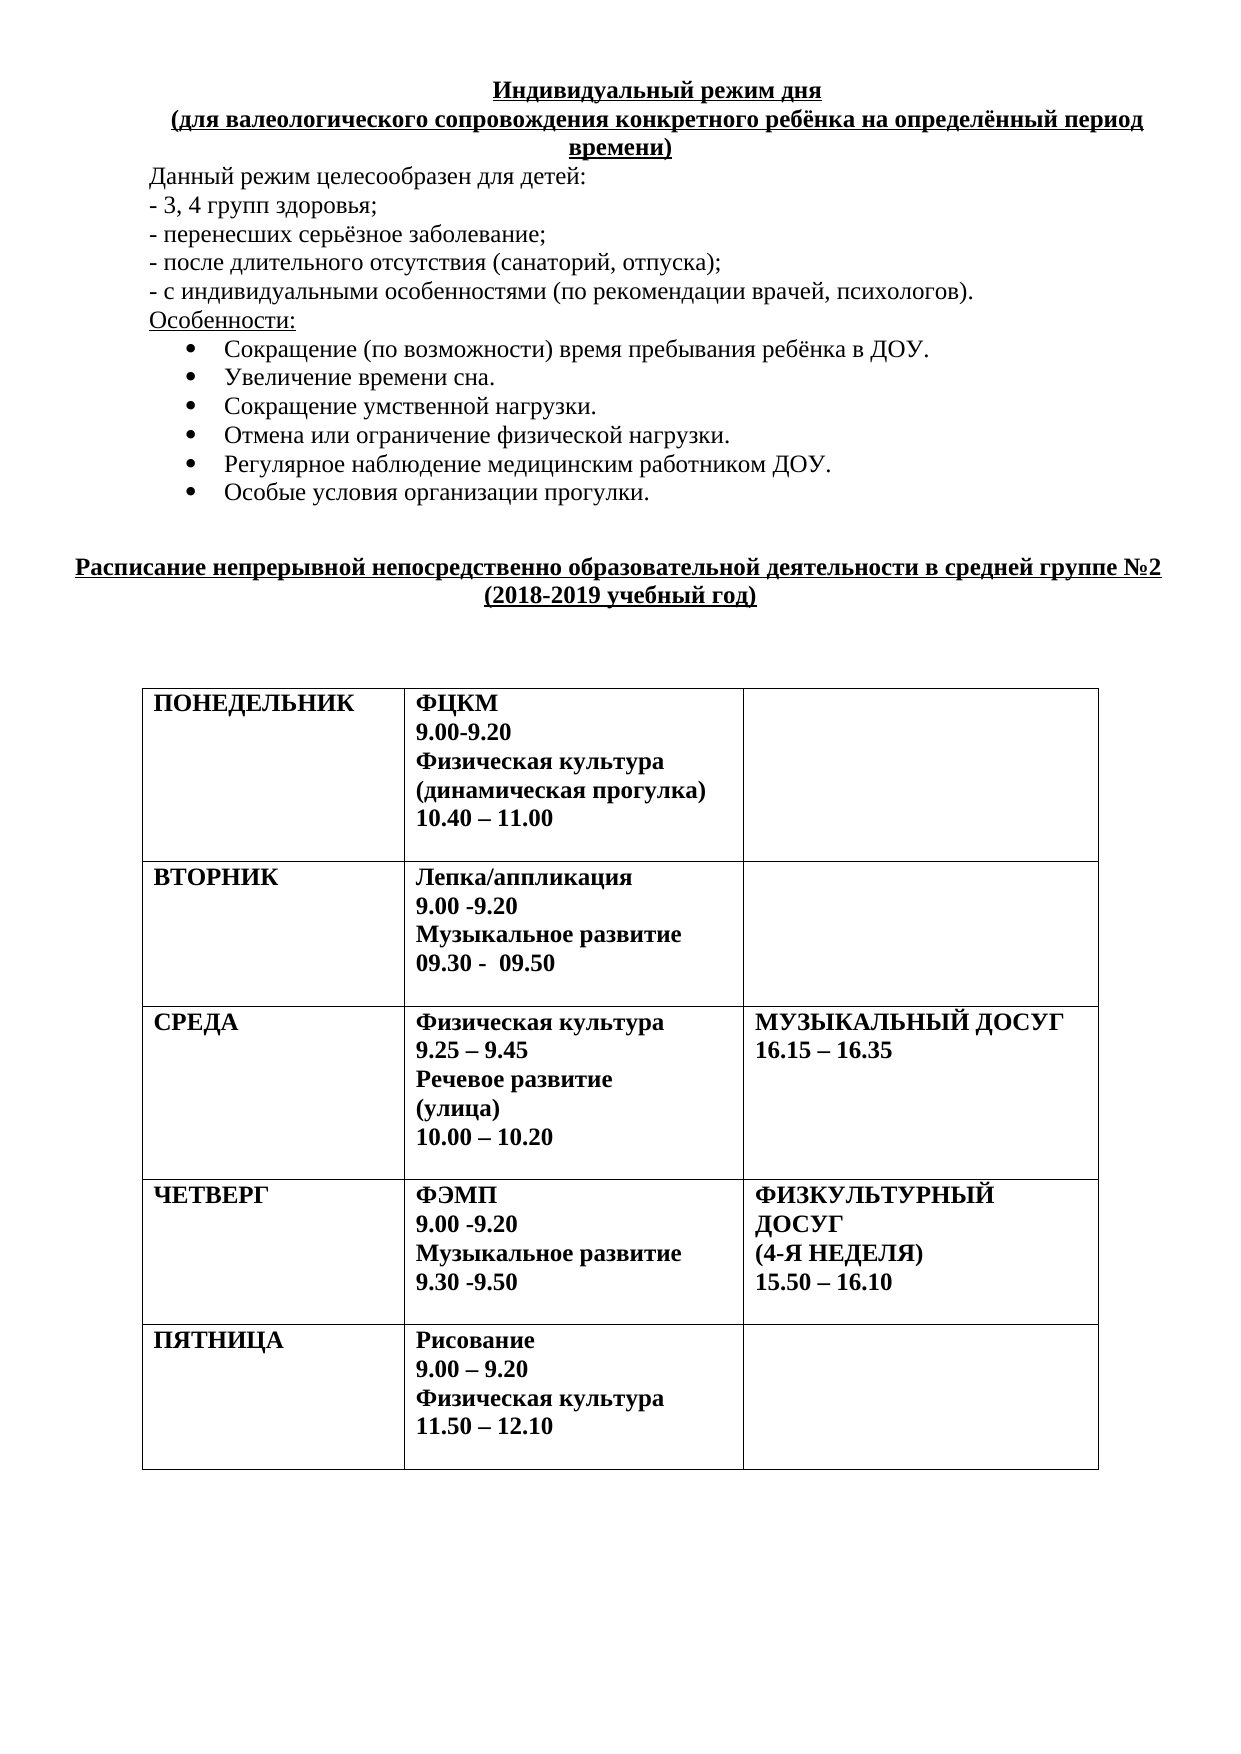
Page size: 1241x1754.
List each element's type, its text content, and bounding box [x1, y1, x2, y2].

list Сокращение (по возможности) время пребывания ребёнка в ДОУ. [186, 334, 1165, 362]
table_cell ВТОРНИК [143, 862, 404, 1006]
table_cell Лепка/аппликация 9.00 -9.20 Музыкальное развитие 09.30 - 09.50 [405, 862, 743, 1006]
list Особые условия организации прогулки. [186, 477, 1165, 506]
table_cell [744, 862, 1098, 1006]
list Сокращение умственной нагрузки. [186, 391, 1165, 420]
text Особенности: [75, 305, 1165, 334]
text Данный режим целесообразен для детей: [75, 161, 1165, 190]
table_cell ФИЗКУЛЬТУРНЫЙ ДОСУГ (4-Я НЕДЕЛЯ) 15.50 – 16.10 [744, 1180, 1098, 1324]
table_cell МУЗЫКАЛЬНЫЙ ДОСУГ 16.15 – 16.35 [744, 1007, 1098, 1179]
table_cell Физическая культура 9.25 – 9.45 Речевое развитие (улица) 10.00 – 10.20 [405, 1007, 743, 1179]
list Отмена или ограничение физической нагрузки. [186, 420, 1165, 449]
table_cell Рисование 9.00 – 9.20 Физическая культура 11.50 – 12.10 [405, 1325, 743, 1469]
text Расписание непрерывной непосредственно образовательной деятельности в средней группе №2 [75, 552, 1165, 580]
text (для валеологического сопровождения конкретного ребёнка на определённый период времени) [75, 104, 1165, 161]
list Увеличение времени сна. [186, 362, 1165, 391]
text - перенесших серьёзное заболевание; [75, 219, 1165, 247]
table_header ФЦКМ 9.00-9.20 Физическая культура (динамическая прогулка) 10.40 – 11.00 [405, 689, 743, 861]
table_cell ФЭМП 9.00 -9.20 Музыкальное развитие 9.30 -9.50 [405, 1180, 743, 1324]
text - после длительного отсутствия (санаторий, отпуска); [75, 247, 1165, 276]
text (2018-2019 учебный год) [75, 580, 1165, 609]
text Индивидуальный режим дня [75, 75, 1165, 104]
table_cell [744, 1325, 1098, 1469]
table_cell СРЕДА [143, 1007, 404, 1179]
table_header ПОНЕДЕЛЬНИК [143, 689, 404, 861]
list Регулярное наблюдение медицинским работником ДОУ. [186, 449, 1165, 477]
text - с индивидуальными особенностями (по рекомендации врачей, психологов). [75, 276, 1165, 305]
table_header [744, 689, 1098, 861]
table_cell ЧЕТВЕРГ [143, 1180, 404, 1324]
text - 3, 4 групп здоровья; [75, 190, 1165, 219]
table_cell ПЯТНИЦА [143, 1325, 404, 1469]
